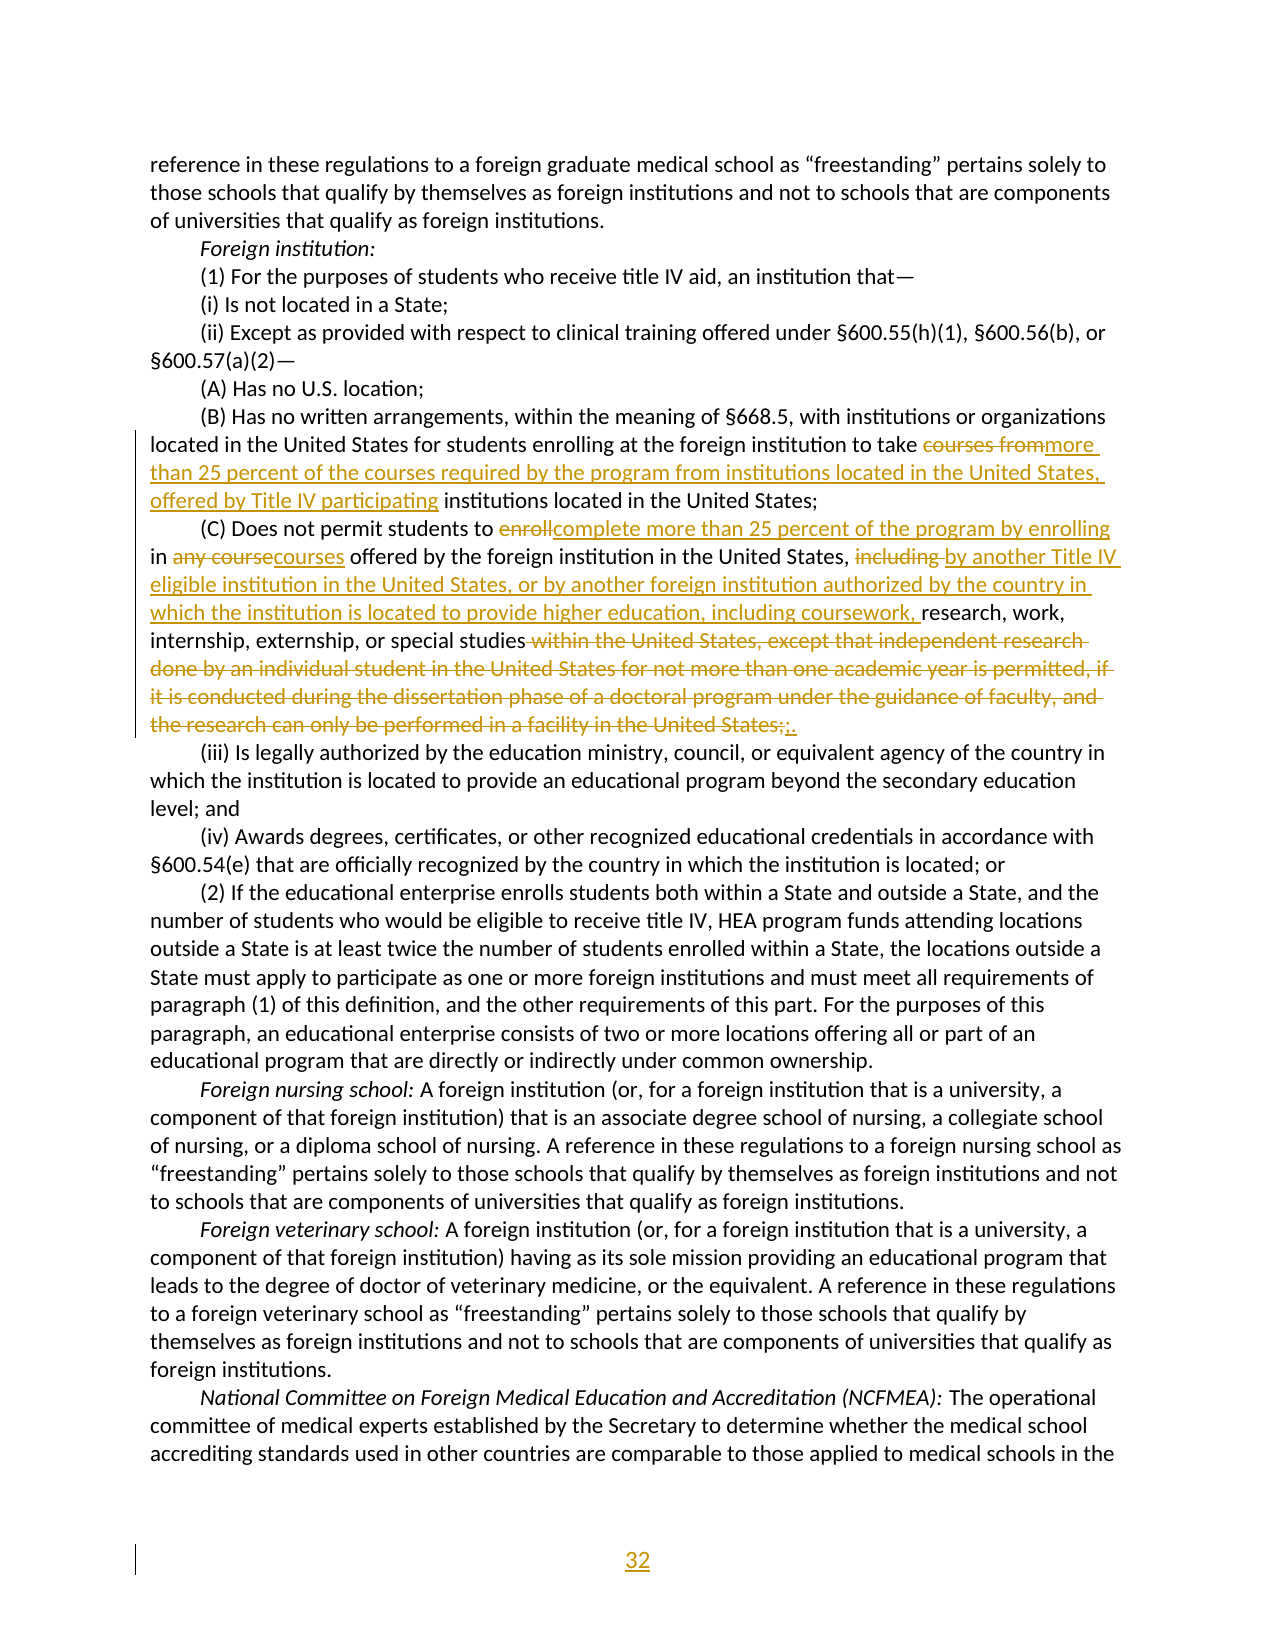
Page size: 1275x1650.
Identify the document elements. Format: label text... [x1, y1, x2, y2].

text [150, 1383, 1125, 1467]
text (2) If the educational enterprise enrolls students both within a State and outside a State, and the number of students who would be eligible to receive title IV, HEA program funds attending locations outside a State is at least twice the number of students enrolled within a State, the locations outside a State must apply to participate as one or more foreign institutions and must meet all requirements of paragraph (1) of this definition, and the other requirements of this part. For the purposes of this paragraph, an educational enterprise consists of two or more locations offering all or part of an educational program that are directly or indirectly under common ownership. [150, 878, 1125, 1075]
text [150, 150, 1125, 234]
text (i) Is not located in a State; [150, 290, 1125, 318]
text (ii) Except as provided with respect to clinical training offered under §600.55(h)(1), §600.56(b), or §600.57(a)(2)— [150, 318, 1125, 374]
text Foreign institution: [150, 234, 1125, 262]
text (C) Does not permit students to in offered by the foreign institution in the United States, research, work, internship, externship, or special studies [150, 514, 1125, 738]
text Foreign nursing school: A foreign institution (or, for a foreign institution that is a university, a component of that foreign institution) that is an associate degree school of nursing, a collegiate school of nursing, or a diploma school of nursing. A reference in these regulations to a foreign nursing school as “freestanding” pertains solely to those schools that qualify by themselves as foreign institutions and not to schools that are components of universities that qualify as foreign institutions. [150, 1075, 1125, 1215]
text (B) Has no written arrangements, within the meaning of §668.5, with institutions or organizations located in the United States for students enrolling at the foreign institution to take institutions located in the United States; [150, 402, 1125, 514]
text Foreign veterinary school: A foreign institution (or, for a foreign institution that is a university, a component of that foreign institution) having as its sole mission providing an educational program that leads to the degree of doctor of veterinary medicine, or the equivalent. A reference in these regulations to a foreign veterinary school as “freestanding” pertains solely to those schools that qualify by themselves as foreign institutions and not to schools that are components of universities that qualify as foreign institutions. [150, 1215, 1125, 1383]
text (1) For the purposes of students who receive title IV aid, an institution that— [150, 262, 1125, 290]
text (iv) Awards degrees, certificates, or other recognized educational credentials in accordance with §600.54(e) that are officially recognized by the country in which the institution is located; or [150, 822, 1125, 878]
text (iii) Is legally authorized by the education ministry, council, or equivalent agency of the country in which the institution is located to provide an educational program beyond the secondary education level; and [150, 738, 1125, 822]
text (A) Has no U.S. location; [150, 374, 1125, 402]
